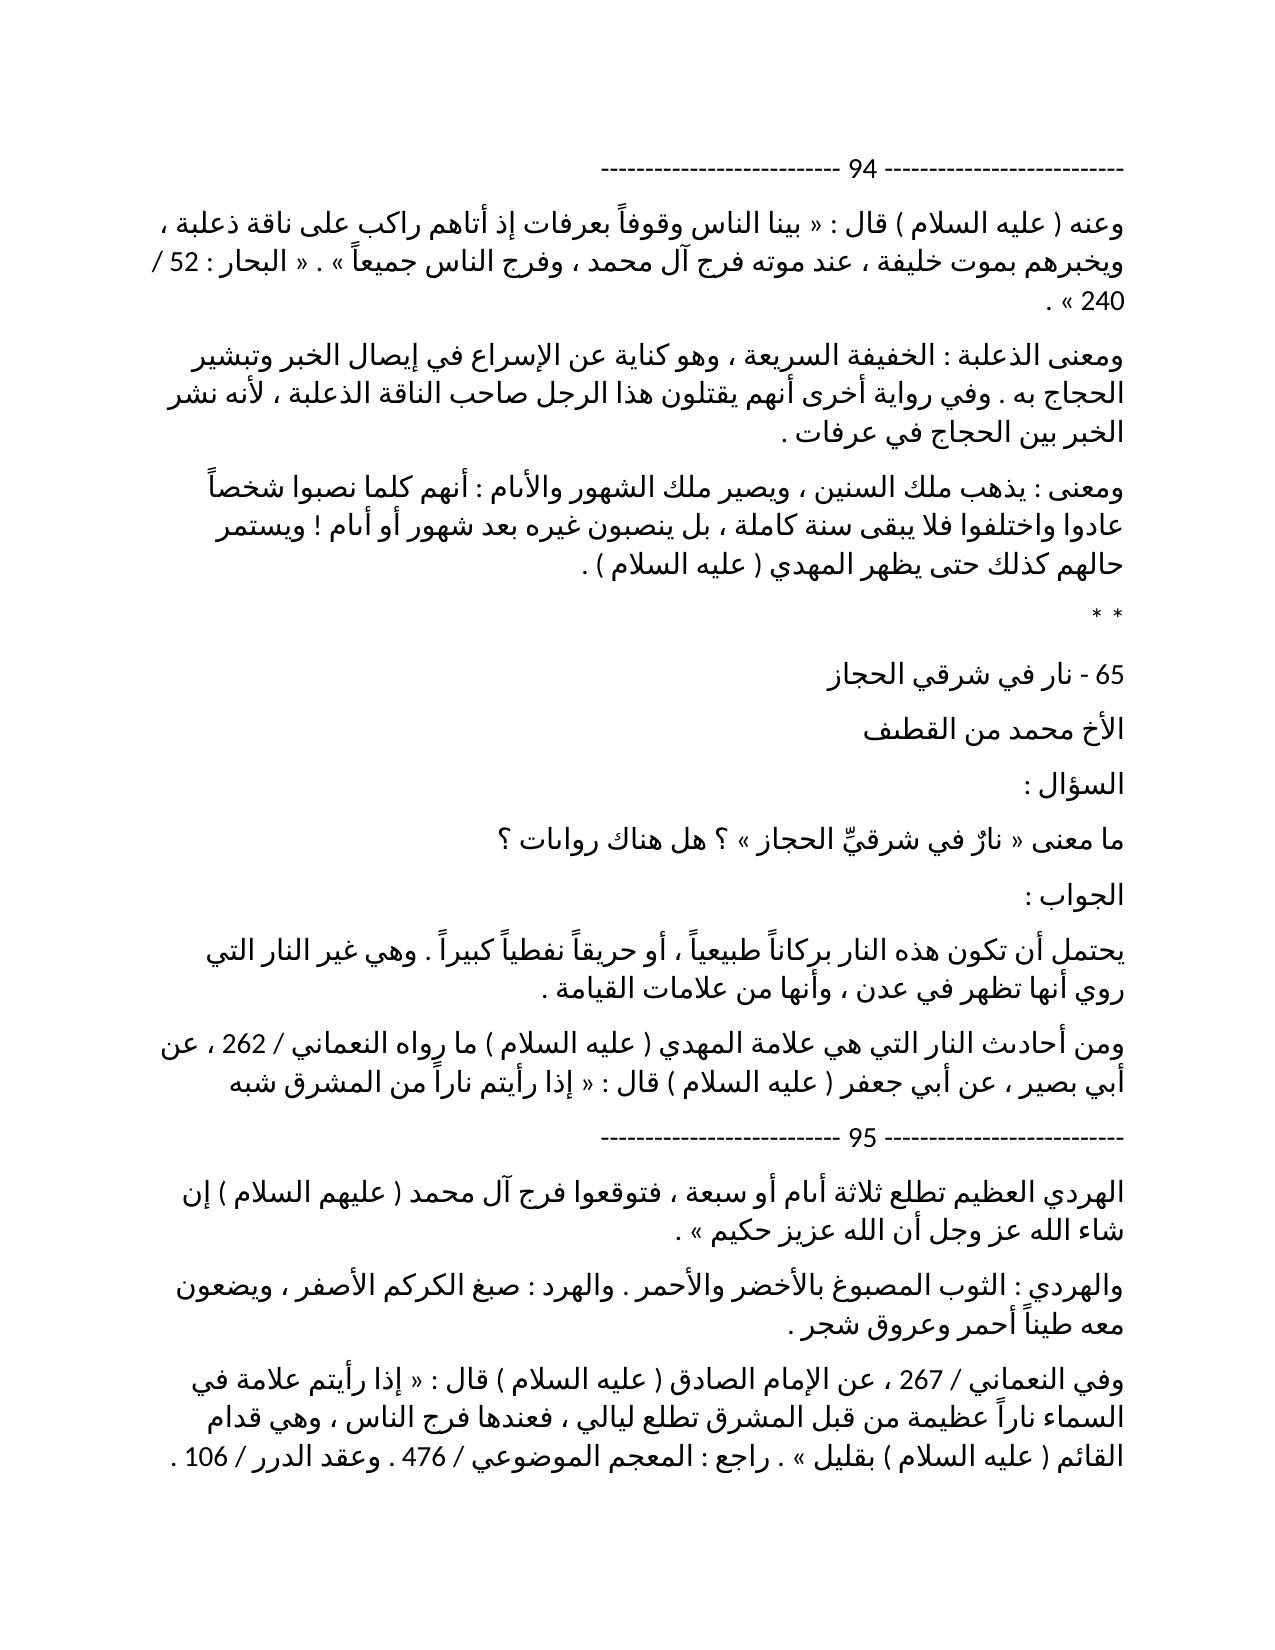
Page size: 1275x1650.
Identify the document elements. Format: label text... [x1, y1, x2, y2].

text 65 - نار في شرقي الحجاز [150, 656, 1125, 692]
text --------------------------- 95 --------------------------- [150, 1119, 1125, 1154]
text * * [150, 601, 1125, 637]
text ما معنى « نارٌ في شرقيِّ الحجاز » ؟ هل هناك رواىات ؟ [150, 821, 1125, 857]
text يحتمل أن تكون هذه النار بركاناً طبيعياً ، أو حريقاً نفطياً كبيراً . وهي غير النار التي روي أنها تظهر في عدن ، وأنها من علامات القيامة . [150, 932, 1125, 1006]
text وفي النعماني / 267 ، عن الإمام الصادق ( عليه السلام ) قال : « إذا رأيتم علامة في السماء ناراً عظيمة من قبل المشرق تطلع ليالي ، فعندها فرج الناس ، وهي قدام القائم ( عليه السلام ) بقليل » . راجع : المعجم الموضوعي / 476 . وعقد الدرر / 106 . [150, 1361, 1125, 1473]
text --------------------------- 94 --------------------------- [150, 150, 1125, 186]
text الجواب : [150, 877, 1125, 912]
text السؤال : [150, 766, 1125, 802]
text وعنه ( عليه السلام ) قال : « بينا الناس وقوفاً بعرفات إذ أتاهم راكب على ناقة ذعلبة ، ويخبرهم بموت خليفة ، عند موته فرج آل محمد ، وفرج الناس جميعاً » . « البحار : 52 / 240 » . [150, 205, 1125, 318]
text والهردي : الثوب المصبوغ بالأخضر والأحمر . والهرد : صبغ الكركم الأصفر ، ويضعون معه طيناً أحمر وعروق شجر . [150, 1267, 1125, 1341]
text الهردي العظيم تطلع ثلاثة أىام أو سبعة ، فتوقعوا فرج آل محمد ( عليهم السلام ) إن شاء الله عز وجل أن الله عزيز حكيم » . [150, 1174, 1125, 1248]
text ومعنى : يذهب ملك السنين ، ويصير ملك الشهور والأىام : أنهم كلما نصبوا شخصاً عادوا واختلفوا فلا يبقى سنة كاملة ، بل ينصبون غيره بعد شهور أو أىام ! ويستمر حالهم كذلك حتى يظهر المهدي ( عليه السلام ) . [150, 469, 1125, 582]
text ومعنى الذعلبة : الخفيفة السريعة ، وهو كناية عن الإسراع في إيصال الخبر وتبشير الحجاج به . وفي رواية أخرى أنهم يقتلون هذا الرجل صاحب الناقة الذعلبة ، لأنه نشر الخبر بين الحجاج في عرفات . [150, 337, 1125, 449]
text الأخ محمد من القطىف [150, 711, 1125, 747]
text ومن أحادىث النار التي هي علامة المهدي ( عليه السلام ) ما رواه النعماني / 262 ، عن أبي بصير ، عن أبي جعفر ( عليه السلام ) قال : « إذا رأيتم ناراً من المشرق شبه [150, 1025, 1125, 1099]
